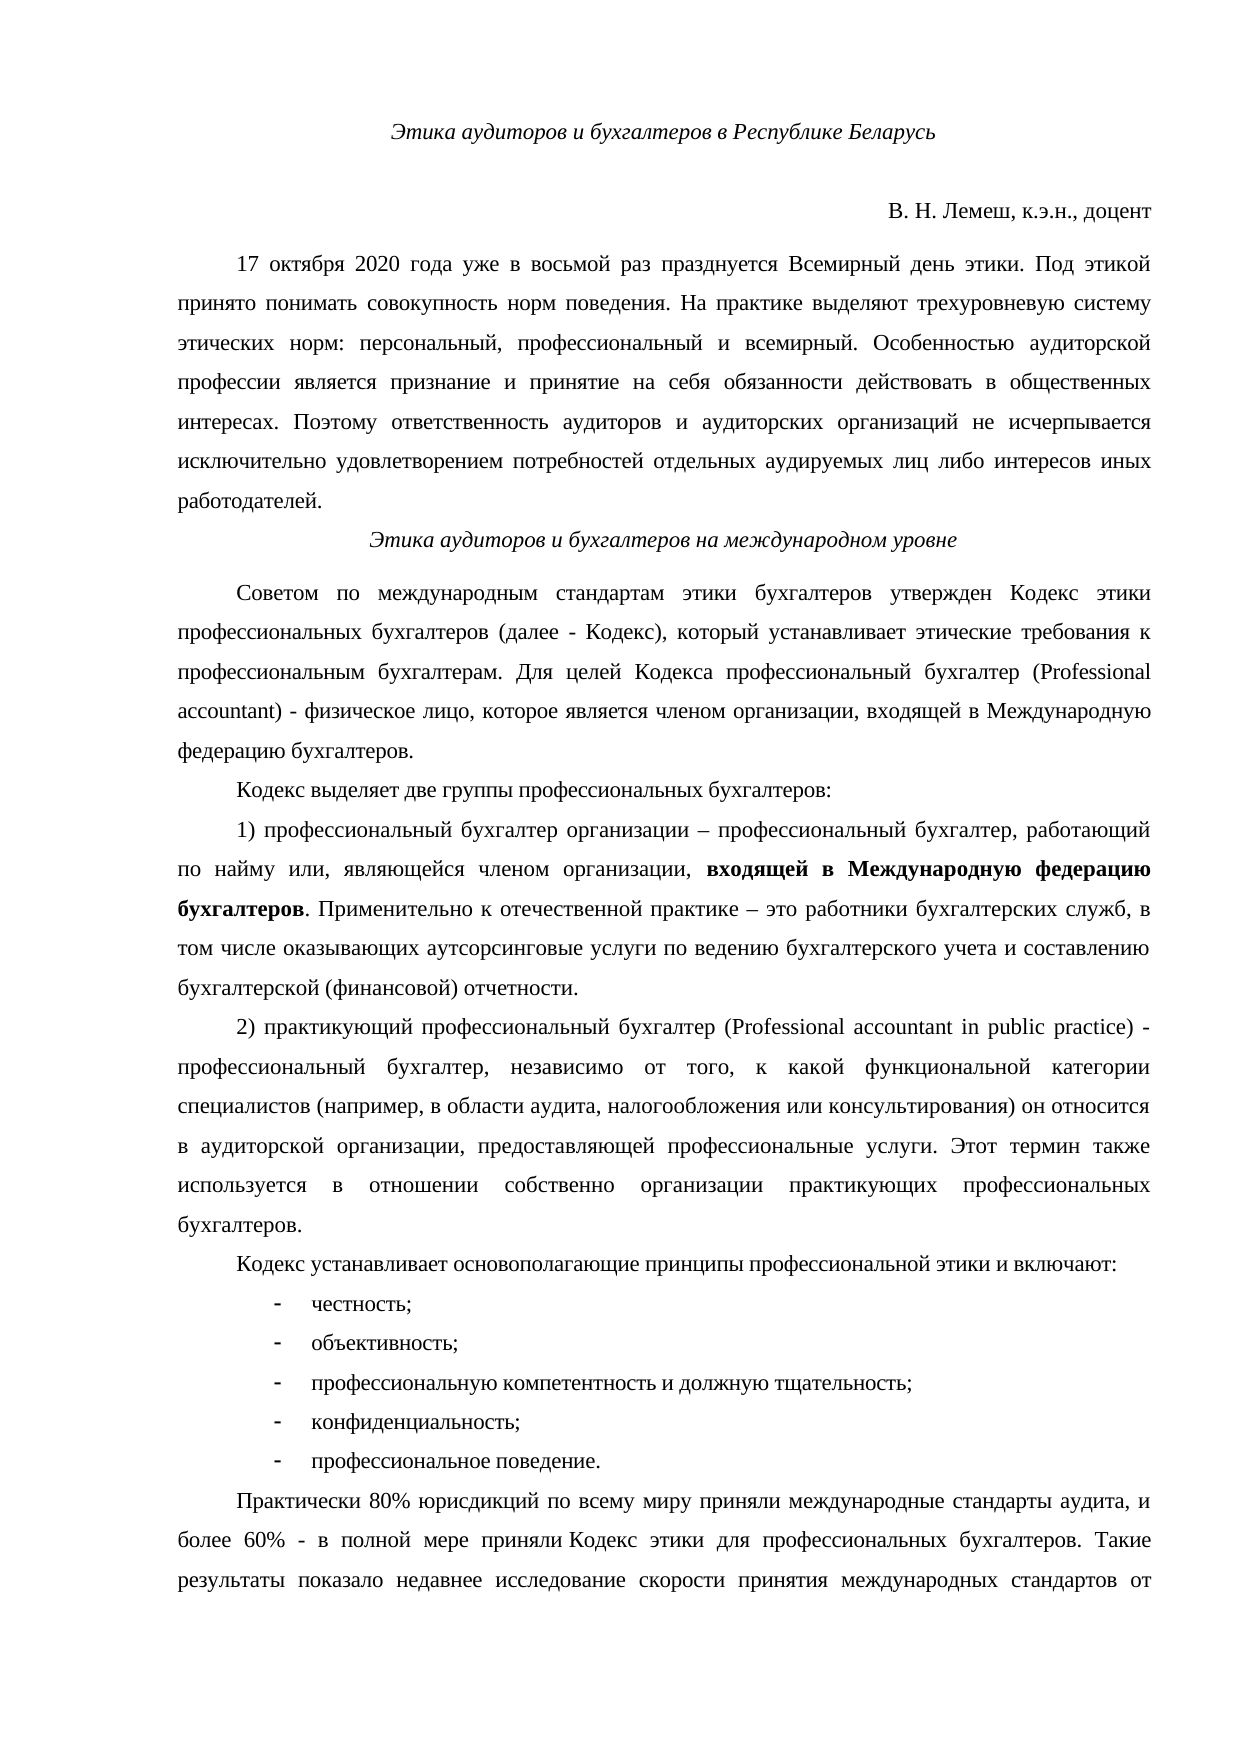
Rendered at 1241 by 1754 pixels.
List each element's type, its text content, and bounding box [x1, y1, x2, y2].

list профессиональное поведение. [274, 1447, 1152, 1474]
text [177, 1487, 1152, 1592]
text 17 октября 2020 года уже в восьмой раз празднуется Всемирный день этики. Под этикой принято понимать совокупность норм поведения. На практике выделяют трехуровневую систему этических норм: персональный, профессиональный и всемирный. Особенностью аудиторской профессии является признание и принятие на себя обязанности действовать в общественных интересах. Поэтому ответственность аудиторов и аудиторских организаций не исчерпывается исключительно удовлетворением потребностей отдельных аудируемых лиц либо интересов иных работодателей. [177, 250, 1152, 513]
text 2) практикующий профессиональный бухгалтер (Professional accountant in public practice) - профессиональный бухгалтер, независимо от того, к какой функциональной категории специалистов (например, в области аудита, налогообложения или консультирования) он относится в аудиторской организации, предоставляющей профессиональные услуги. Этот термин также используется в отношении собственно организации практикующих профессиональных бухгалтеров. [177, 1013, 1152, 1237]
text Этика аудиторов и бухгалтеров в Республике Беларусь [177, 118, 1152, 144]
text Этика аудиторов и бухгалтеров на международном уровне [177, 526, 1152, 553]
text Советом по международным стандартам этики бухгалтеров утвержден Кодекс этики профессиональных бухгалтеров (далее - Кодекс), который устанавливает этические требования к профессиональным бухгалтерам. Для целей Кодекса профессиональный бухгалтер (Professional accountant) - физическое лицо, которое является членом организации, входящей в Международную федерацию бухгалтеров. [177, 579, 1152, 763]
list объективность; [274, 1329, 1152, 1355]
list профессиональную компетентность и должную тщательность; [274, 1368, 1152, 1395]
list конфиденциальность; [274, 1408, 1152, 1434]
list честность; [274, 1289, 1152, 1316]
text Кодекс выделяет две группы профессиональных бухгалтеров: [177, 776, 1152, 803]
text 1) профессиональный бухгалтер организации – профессиональный бухгалтер, работающий по найму или, являющейся членом организации, входящей в Международную федерацию бухгалтеров. Применительно к отечественной практике – это работники бухгалтерских служб, в том числе оказывающих аутсорсинговые услуги по ведению бухгалтерского учета и составлению бухгалтерской (финансовой) отчетности. [177, 816, 1152, 1000]
text Кодекс устанавливает основополагающие принципы профессиональной этики и включают: [177, 1250, 1152, 1276]
text В. Н. Лемеш, к.э.н., доцент [177, 197, 1152, 223]
